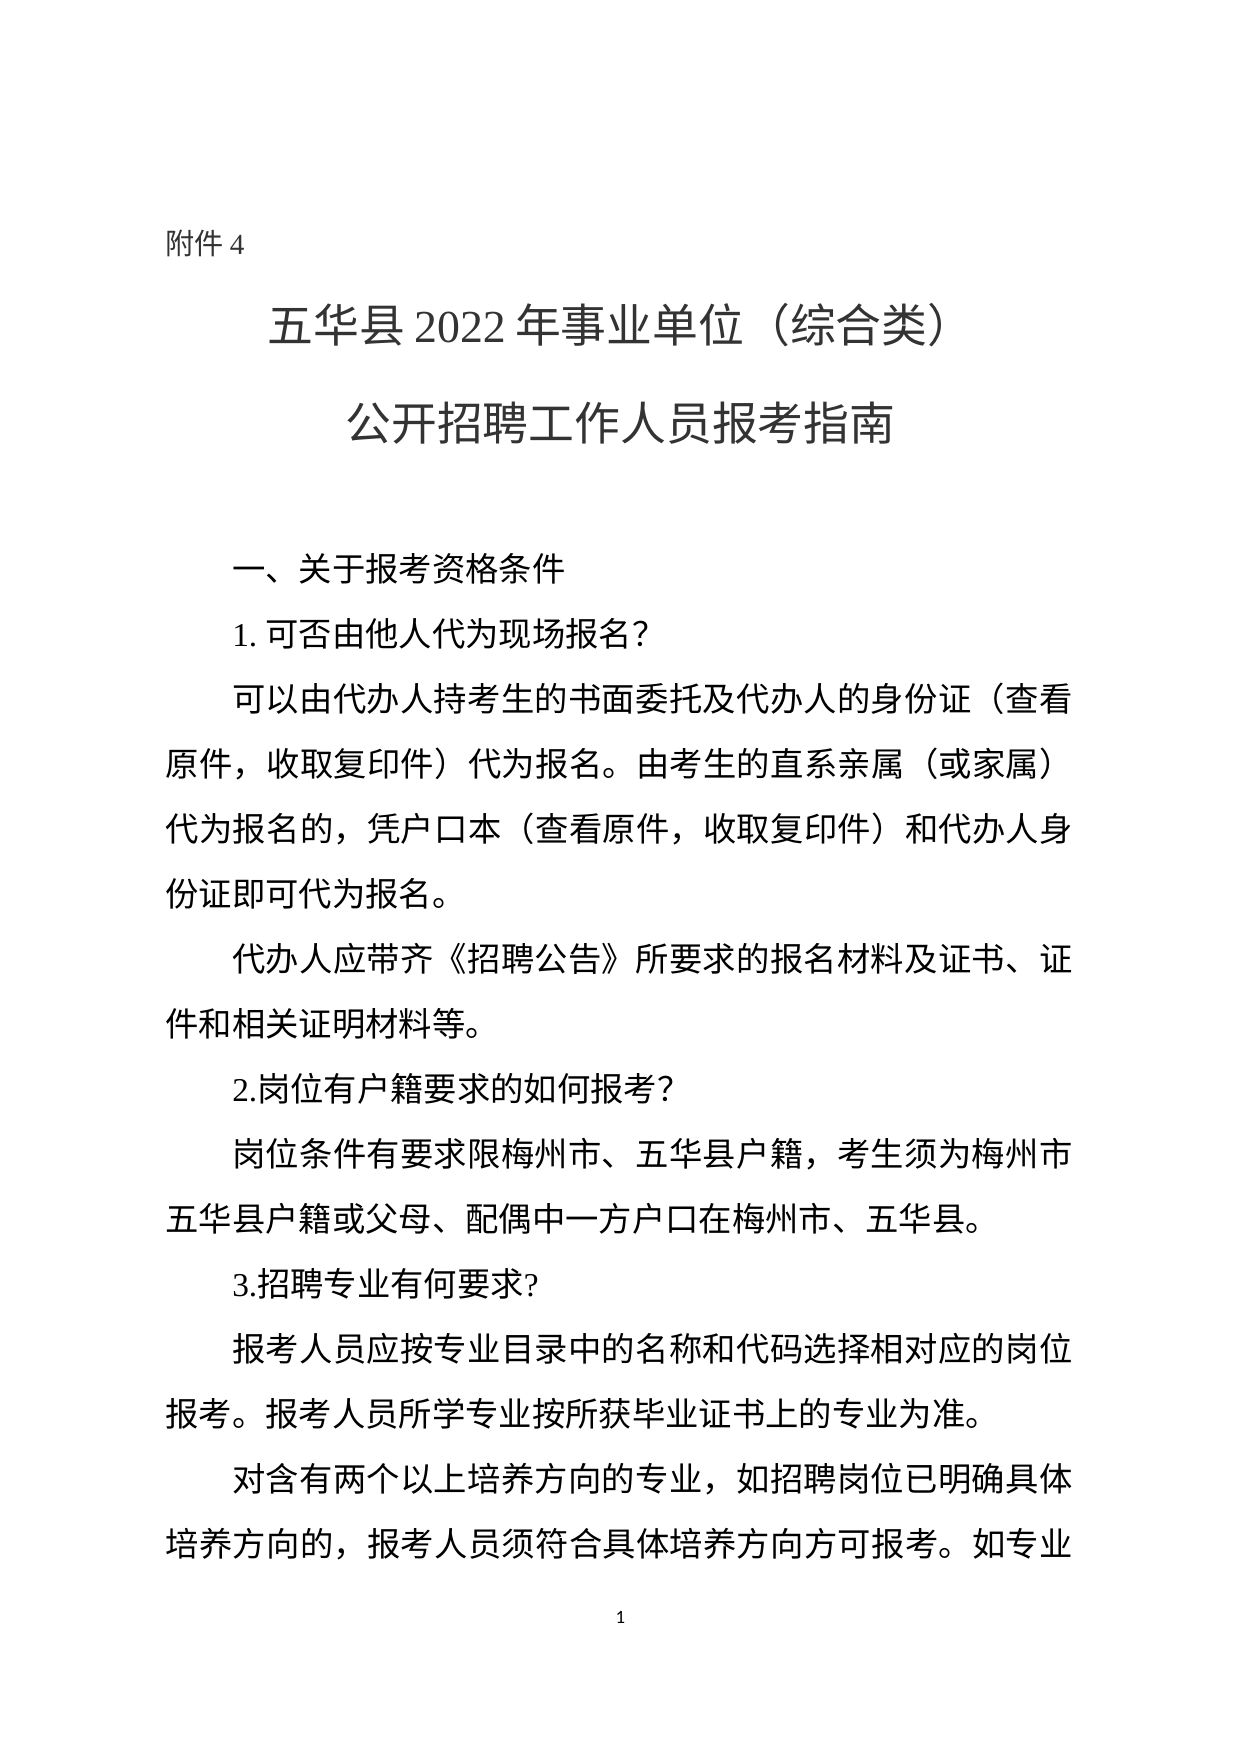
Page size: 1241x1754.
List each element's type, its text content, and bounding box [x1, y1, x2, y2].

text 代办人应带齐《招聘公告》所要求的报名材料及证书、证件和相关证明材料等。 [165, 924, 1075, 1054]
text 1. 可否由他人代为现场报名？ [165, 599, 1075, 664]
text 一、关于报考资格条件 [165, 534, 1075, 599]
text 报考人员应按专业目录中的名称和代码选择相对应的岗位报考。报考人员所学专业按所获毕业证书上的专业为准。 [165, 1314, 1075, 1444]
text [165, 1444, 1075, 1574]
text 五华县2022年事业单位（综合类） [165, 274, 1075, 372]
text 附件4 [165, 209, 1075, 274]
text 2.岗位有户籍要求的如何报考？ [165, 1054, 1075, 1119]
text 3.招聘专业有何要求? [165, 1249, 1075, 1314]
text 岗位条件有要求限梅州市、五华县户籍，考生须为梅州市、五华县户籍或父母、配偶中一方户口在梅州市、五华县。 [165, 1119, 1075, 1249]
text 可以由代办人持考生的书面委托及代办人的身份证（查看原件，收取复印件）代为报名。由考生的直系亲属（或家属）代为报名的，凭户口本（查看原件，收取复印件）和代办人身份证即可代为报名。 [165, 664, 1075, 924]
text 公开招聘工作人员报考指南 [165, 372, 1075, 469]
